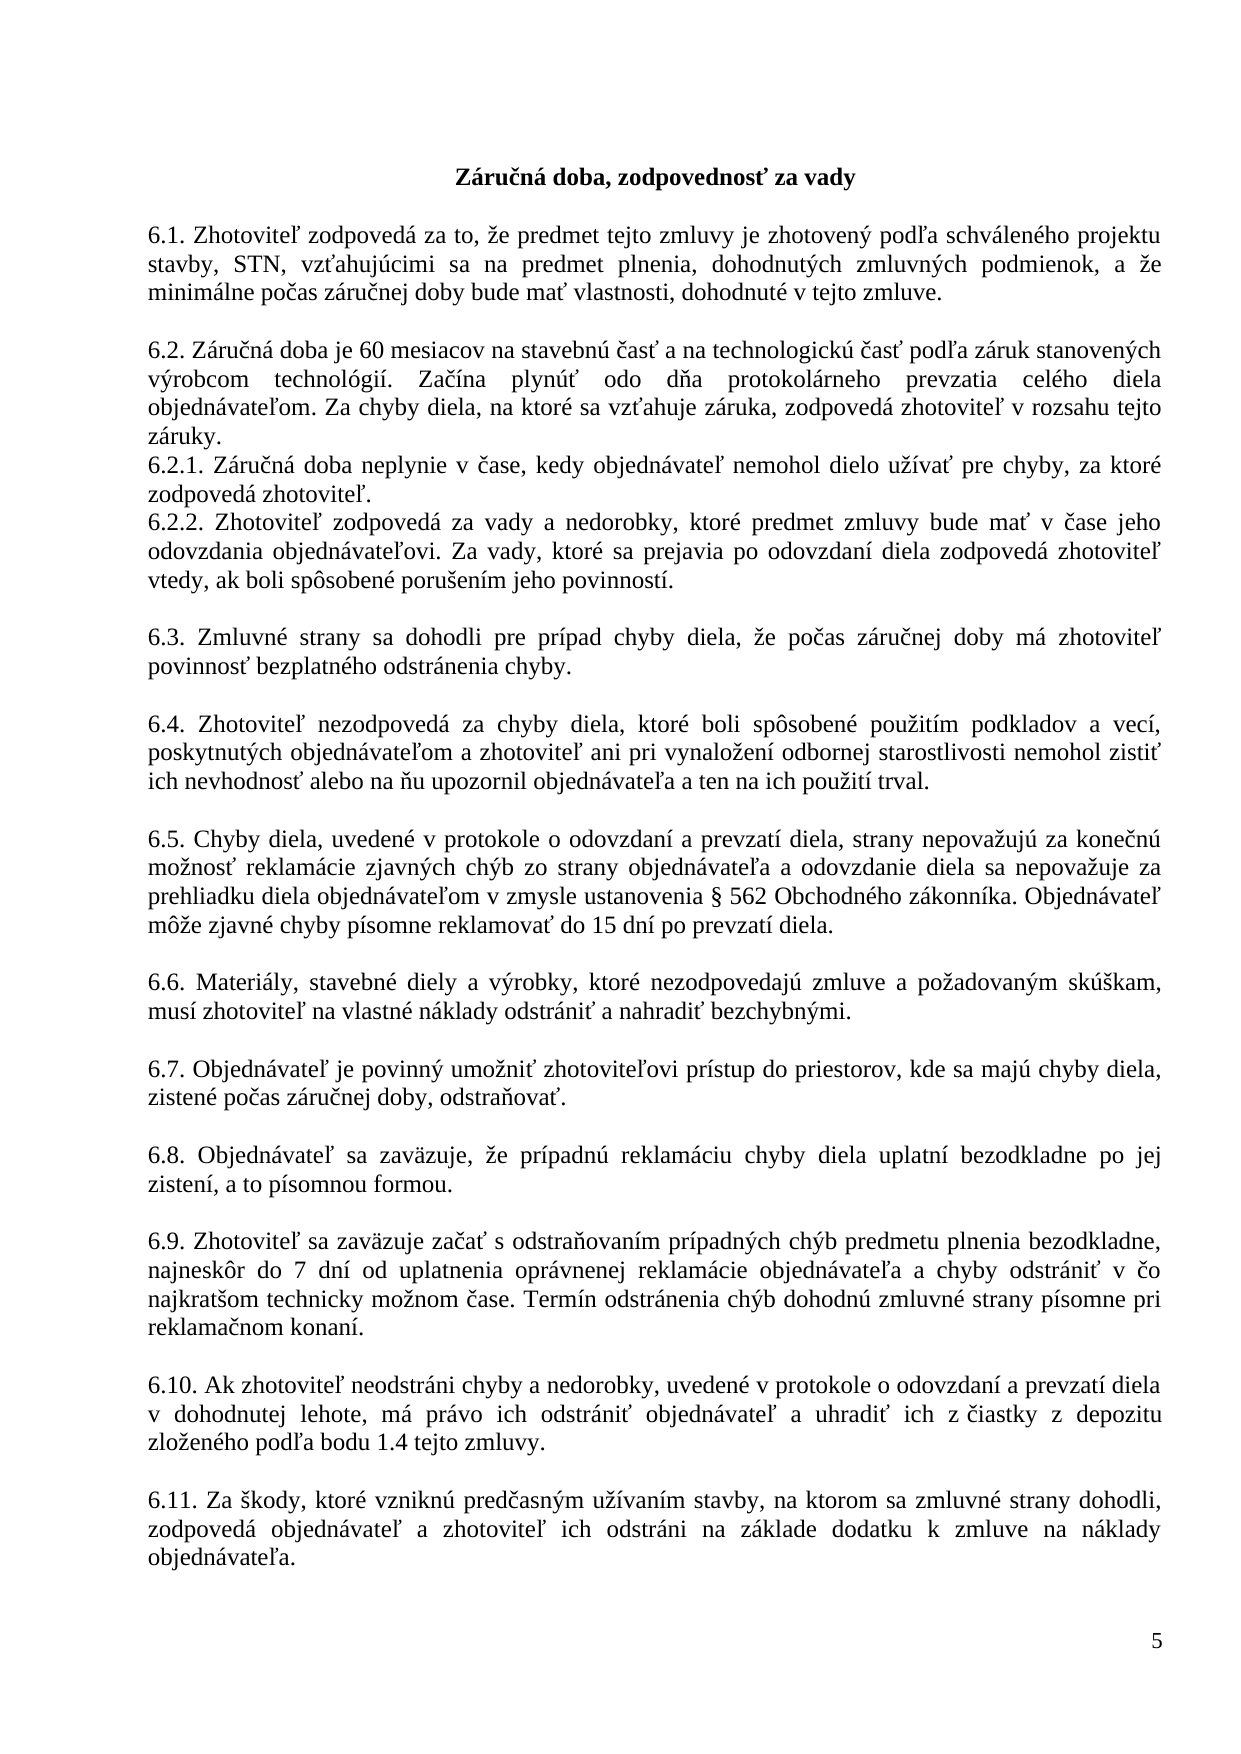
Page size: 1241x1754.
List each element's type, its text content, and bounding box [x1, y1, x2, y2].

text 6.11. Za škody, ktoré vzniknú predčasným užívaním stavby, na ktorom sa zmluvné strany dohodli, zodpovedá objednávateľ a zhotoviteľ ich odstráni na základe dodatku k zmluve na náklady objednávateľa. [148, 1485, 1162, 1571]
text 6.3. Zmluvné strany sa dohodli pre prípad chyby diela, že počas záručnej doby má zhotoviteľ povinnosť bezplatného odstránenia chyby. [148, 622, 1162, 680]
text 6.6. Materiály, stavebné diely a výrobky, ktoré nezodpovedajú zmluve a požadovaným skúškam, musí zhotoviteľ na vlastné náklady odstrániť a nahradiť bezchybnými. [148, 967, 1162, 1025]
text 6.8. Objednávateľ sa zaväzuje, že prípadnú reklamáciu chyby diela uplatní bezodkladne po jej zistení, a to písomnou formou. [148, 1140, 1162, 1197]
text 6.4. Zhotoviteľ nezodpovedá za chyby diela, ktoré boli spôsobené použitím podkladov a vecí, poskytnutých objednávateľom a zhotoviteľ ani pri vynaložení odbornej starostlivosti nemohol zistiť ich nevhodnosť alebo na ňu upozornil objednávateľa a ten na ich použití trval. [148, 709, 1162, 795]
text 6.1. Zhotoviteľ zodpovedá za to, že predmet tejto zmluvy je zhotovený podľa schváleného projektu stavby, STN, vzťahujúcimi sa na predmet plnenia, dohodnutých zmluvných podmienok, a že minimálne počas záručnej doby bude mať vlastnosti, dohodnuté v tejto zmluve. [148, 220, 1162, 306]
text 6.2. Záručná doba je 60 mesiacov na stavebnú časť a na technologickú časť podľa záruk stanovených výrobcom technológií. Začína plynúť odo dňa protokolárneho prevzatia celého diela objednávateľom. Za chyby diela, na ktoré sa vzťahuje záruka, zodpovedá zhotoviteľ v rozsahu tejto záruky. [148, 335, 1162, 450]
text 6.7. Objednávateľ je povinný umožniť zhotoviteľovi prístup do priestorov, kde sa majú chyby diela, zistené počas záručnej doby, odstraňovať. [148, 1054, 1162, 1111]
text Záručná doba, zodpovednosť za vady [148, 162, 1162, 191]
text 6.5. Chyby diela, uvedené v protokole o odovzdaní a prevzatí diela, strany nepovažujú za konečnú možnosť reklamácie zjavných chýb zo strany objednávateľa a odovzdanie diela sa nepovažuje za prehliadku diela objednávateľom v zmysle ustanovenia § 562 Obchodného zákonníka. Objednávateľ môže zjavné chyby písomne reklamovať do 15 dní po prevzatí diela. [148, 824, 1162, 939]
text 6.2.1. Záručná doba neplynie v čase, kedy objednávateľ nemohol dielo užívať pre chyby, za ktoré zodpovedá zhotoviteľ. [148, 450, 1162, 507]
text 6.9. Zhotoviteľ sa zaväzuje začať s odstraňovaním prípadných chýb predmetu plnenia bezodkladne, najneskôr do 7 dní od uplatnenia oprávnenej reklamácie objednávateľa a chyby odstrániť v čo najkratšom technicky možnom čase. Termín odstránenia chýb dohodnú zmluvné strany písomne pri reklamačnom konaní. [148, 1226, 1162, 1341]
text 6.10. Ak zhotoviteľ neodstráni chyby a nedorobky, uvedené v protokole o odovzdaní a prevzatí diela v dohodnutej lehote, má právo ich odstrániť objednávateľ a uhradiť ich z čiastky z depozitu zloženého podľa bodu 1.4 tejto zmluvy. [148, 1370, 1162, 1456]
text 6.2.2. Zhotoviteľ zodpovedá za vady a nedorobky, ktoré predmet zmluvy bude mať v čase jeho odovzdania objednávateľovi. Za vady, ktoré sa prejavia po odovzdaní diela zodpovedá zhotoviteľ vtedy, ak boli spôsobené porušením jeho povinností. [148, 507, 1162, 594]
